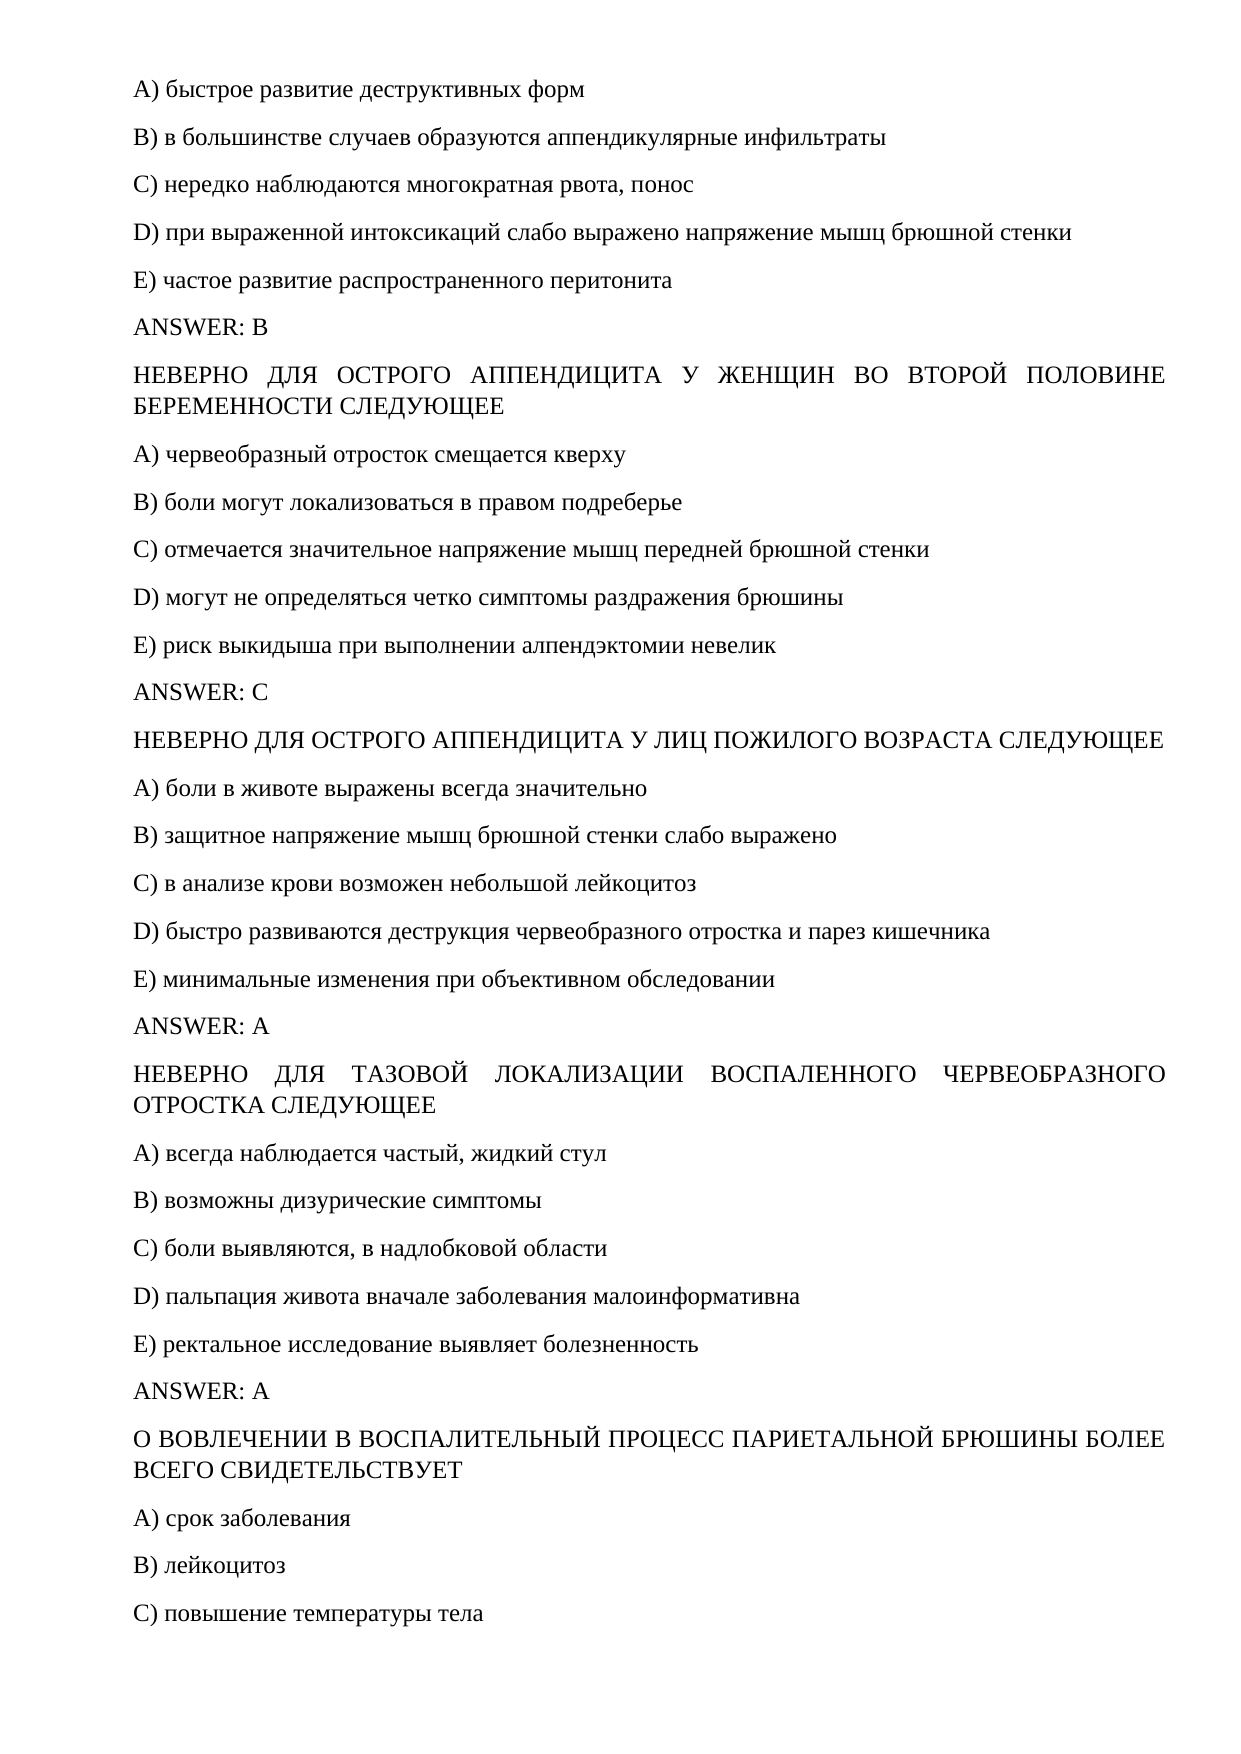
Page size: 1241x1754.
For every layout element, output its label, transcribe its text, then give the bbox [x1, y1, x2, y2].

text E) частое развитие распространенного перитонита [133, 265, 1167, 293]
text E) риск выкидыша при выполнении алпендэктомии невелик [133, 630, 1167, 658]
text НЕВЕРНО ДЛЯ ОСТРОГО АППЕНДИЦИТА У ЖЕНЩИН ВО ВТОРОЙ ПОЛОВИНЕ БЕРЕМЕННОСТИ СЛЕДУЮЩЕЕ [133, 360, 1167, 420]
text ANSWER: C [133, 677, 1167, 706]
text ANSWER: A [133, 1376, 1167, 1405]
text C) отмечается значительное напряжение мышц передней брюшной стенки [133, 534, 1167, 563]
text E) ректальное исследование выявляет болезненность [133, 1329, 1167, 1357]
text D) быстро развиваются деструкция червеобразного отростка и парез кишечника [133, 916, 1167, 945]
text C) в анализе крови возможен небольшой лейкоцитоз [133, 868, 1167, 897]
text A) срок заболевания [133, 1503, 1167, 1532]
text D) могут не определяться четко симптомы раздражения брюшины [133, 582, 1167, 611]
text A) всегда наблюдается частый, жидкий стул [133, 1138, 1167, 1167]
text A) боли в животе выражены всегда значительно [133, 773, 1167, 802]
text C) повышение температуры тела [133, 1598, 1167, 1627]
text НЕВЕРНО ДЛЯ ТАЗОВОЙ ЛОКАЛИЗАЦИИ ВОСПАЛЕННОГО ЧЕРВЕОБРАЗНОГО ОТРОСТКА СЛЕДУЮЩЕЕ [133, 1059, 1167, 1119]
text О ВОВЛЕЧЕНИИ В ВОСПАЛИТЕЛЬНЫЙ ПРОЦЕСС ПАРИЕТАЛЬНОЙ БРЮШИНЫ БОЛЕЕ ВСЕГО СВИДЕТЕЛЬСТВУЕТ [133, 1424, 1167, 1484]
text B) боли могут локализоваться в правом подреберье [133, 487, 1167, 515]
text E) минимальные изменения при объективном обследовании [133, 964, 1167, 992]
text ANSWER: B [133, 312, 1167, 341]
text C) боли выявляются, в надлобковой области [133, 1233, 1167, 1262]
text НЕВЕРНО ДЛЯ ОСТРОГО АППЕНДИЦИТА У ЛИЦ ПОЖИЛОГО ВОЗРАСТА СЛЕДУЮЩЕЕ [133, 725, 1167, 754]
text ANSWER: A [133, 1011, 1167, 1040]
text A) червеобразный отросток смещается кверху [133, 439, 1167, 468]
text D) пальпация живота вначале заболевания малоинформативна [133, 1281, 1167, 1310]
text B) в большинстве случаев образуются аппендикулярные инфильтраты [133, 122, 1167, 150]
text B) защитное напряжение мышц брюшной стенки слабо выражено [133, 821, 1167, 849]
text D) при выраженной интоксикаций слабо выражено напряжение мышц брюшной стенки [133, 217, 1167, 246]
text C) нередко наблюдаются многократная рвота, понос [133, 169, 1167, 198]
text B) лейкоцитоз [133, 1551, 1167, 1579]
text A) быстрое развитие деструктивных форм [133, 74, 1167, 103]
text B) возможны дизурические симптомы [133, 1186, 1167, 1214]
